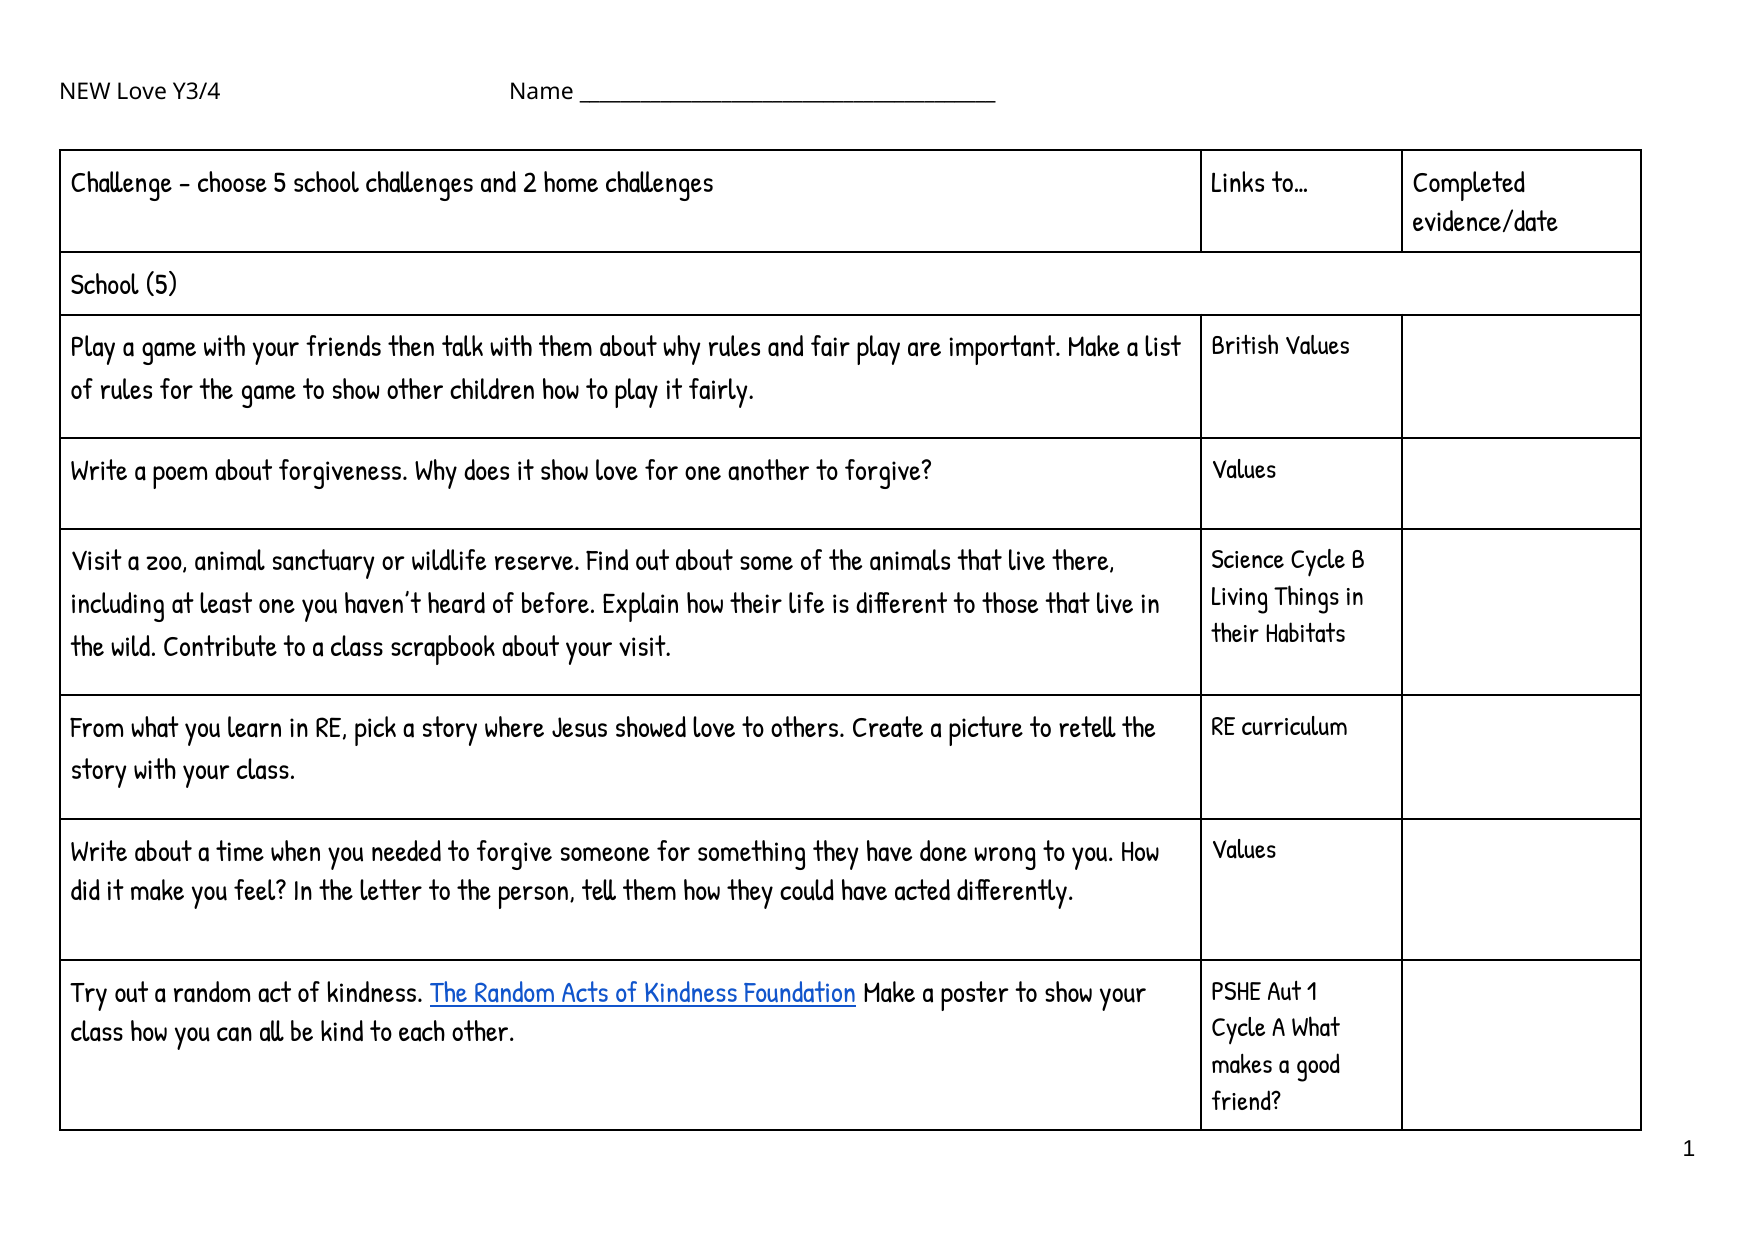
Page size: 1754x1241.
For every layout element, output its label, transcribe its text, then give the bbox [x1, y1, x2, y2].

table_cell PSHE Aut 1 Cycle A What makes a good friend? [1202, 961, 1401, 1129]
table_cell [1403, 530, 1640, 694]
table_cell Write about a time when you needed to forgive someone for something they have done wrong to you. How did it make you feel? In the letter to the person, tell them how they could have acted differently. [61, 820, 1200, 959]
table_cell Play a game with your friends then talk with them about why rules and fair play are important. Make a list of rules for the game to show other children how to play it fairly. [61, 316, 1200, 437]
table_cell From what you learn in RE, pick a story where Jesus showed love to others. Create a picture to retell the story with your class. [61, 696, 1200, 818]
table_header Completed evidence/date [1403, 151, 1640, 251]
table_cell [1403, 961, 1640, 1129]
table_cell [1403, 316, 1640, 437]
table_cell [1403, 696, 1640, 818]
table_cell Values [1202, 820, 1401, 959]
table_cell School (5) [61, 253, 1640, 313]
table_header Challenge - choose 5 school challenges and 2 home challenges [61, 151, 1200, 251]
table_cell Science Cycle B Living Things in their Habitats [1202, 530, 1401, 694]
table_header Links to… [1202, 151, 1401, 251]
table_cell RE curriculum [1202, 696, 1401, 818]
table_cell Values [1202, 439, 1401, 528]
table_cell [1403, 820, 1640, 959]
table_cell [1403, 439, 1640, 528]
table_cell Visit a zoo, animal sanctuary or wildlife reserve. Find out about some of the animals that live there, including at least one you haven’t heard of before. Explain how their life is different to those that live in the wild. Contribute to a class scrapbook about your visit. [61, 530, 1200, 694]
table_cell Try out a random act of kindness. The Random Acts of Kindness Foundation Make a poster to show your class how you can all be kind to each other. [61, 961, 1200, 1129]
table_cell British Values [1202, 316, 1401, 437]
table_cell Write a poem about forgiveness. Why does it show love for one another to forgive? [61, 439, 1200, 528]
